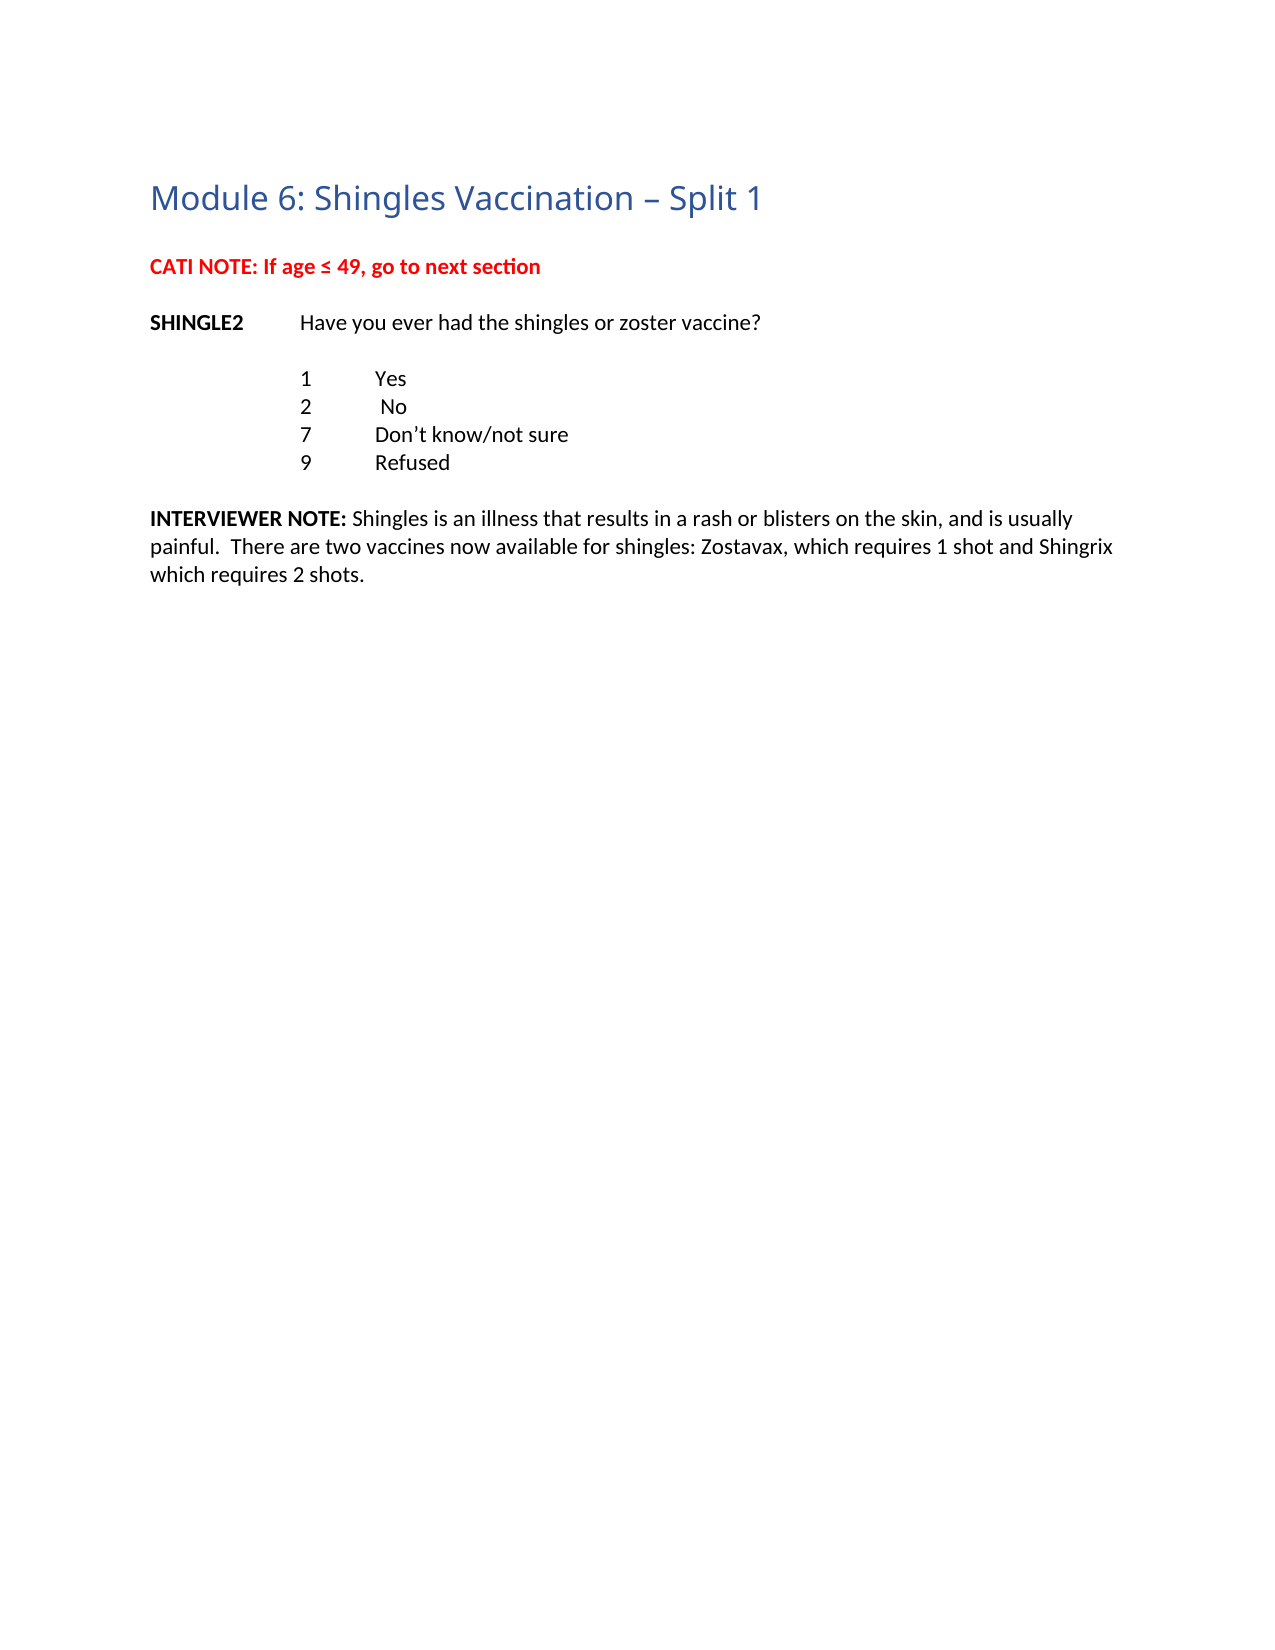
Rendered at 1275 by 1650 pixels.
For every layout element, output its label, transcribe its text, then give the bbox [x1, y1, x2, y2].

text 2 No [150, 392, 1125, 420]
text CATI NOTE: If age ≤ 49, go to next section [150, 252, 1125, 280]
text SHINGLE2 Have you ever had the shingles or zoster vaccine? [150, 308, 1125, 336]
text Module 6: Shingles Vaccination – Split 1 [150, 175, 1125, 220]
text 1 Yes [150, 364, 1125, 392]
text 7 Don’t know/not sure [150, 420, 1125, 448]
text INTERVIEWER NOTE: Shingles is an illness that results in a rash or blisters on the skin, and is usually painful. There are two vaccines now available for shingles: Zostavax, which requires 1 shot and Shingrix which requires 2 shots. [150, 504, 1125, 588]
text 9 Refused [150, 448, 1125, 476]
